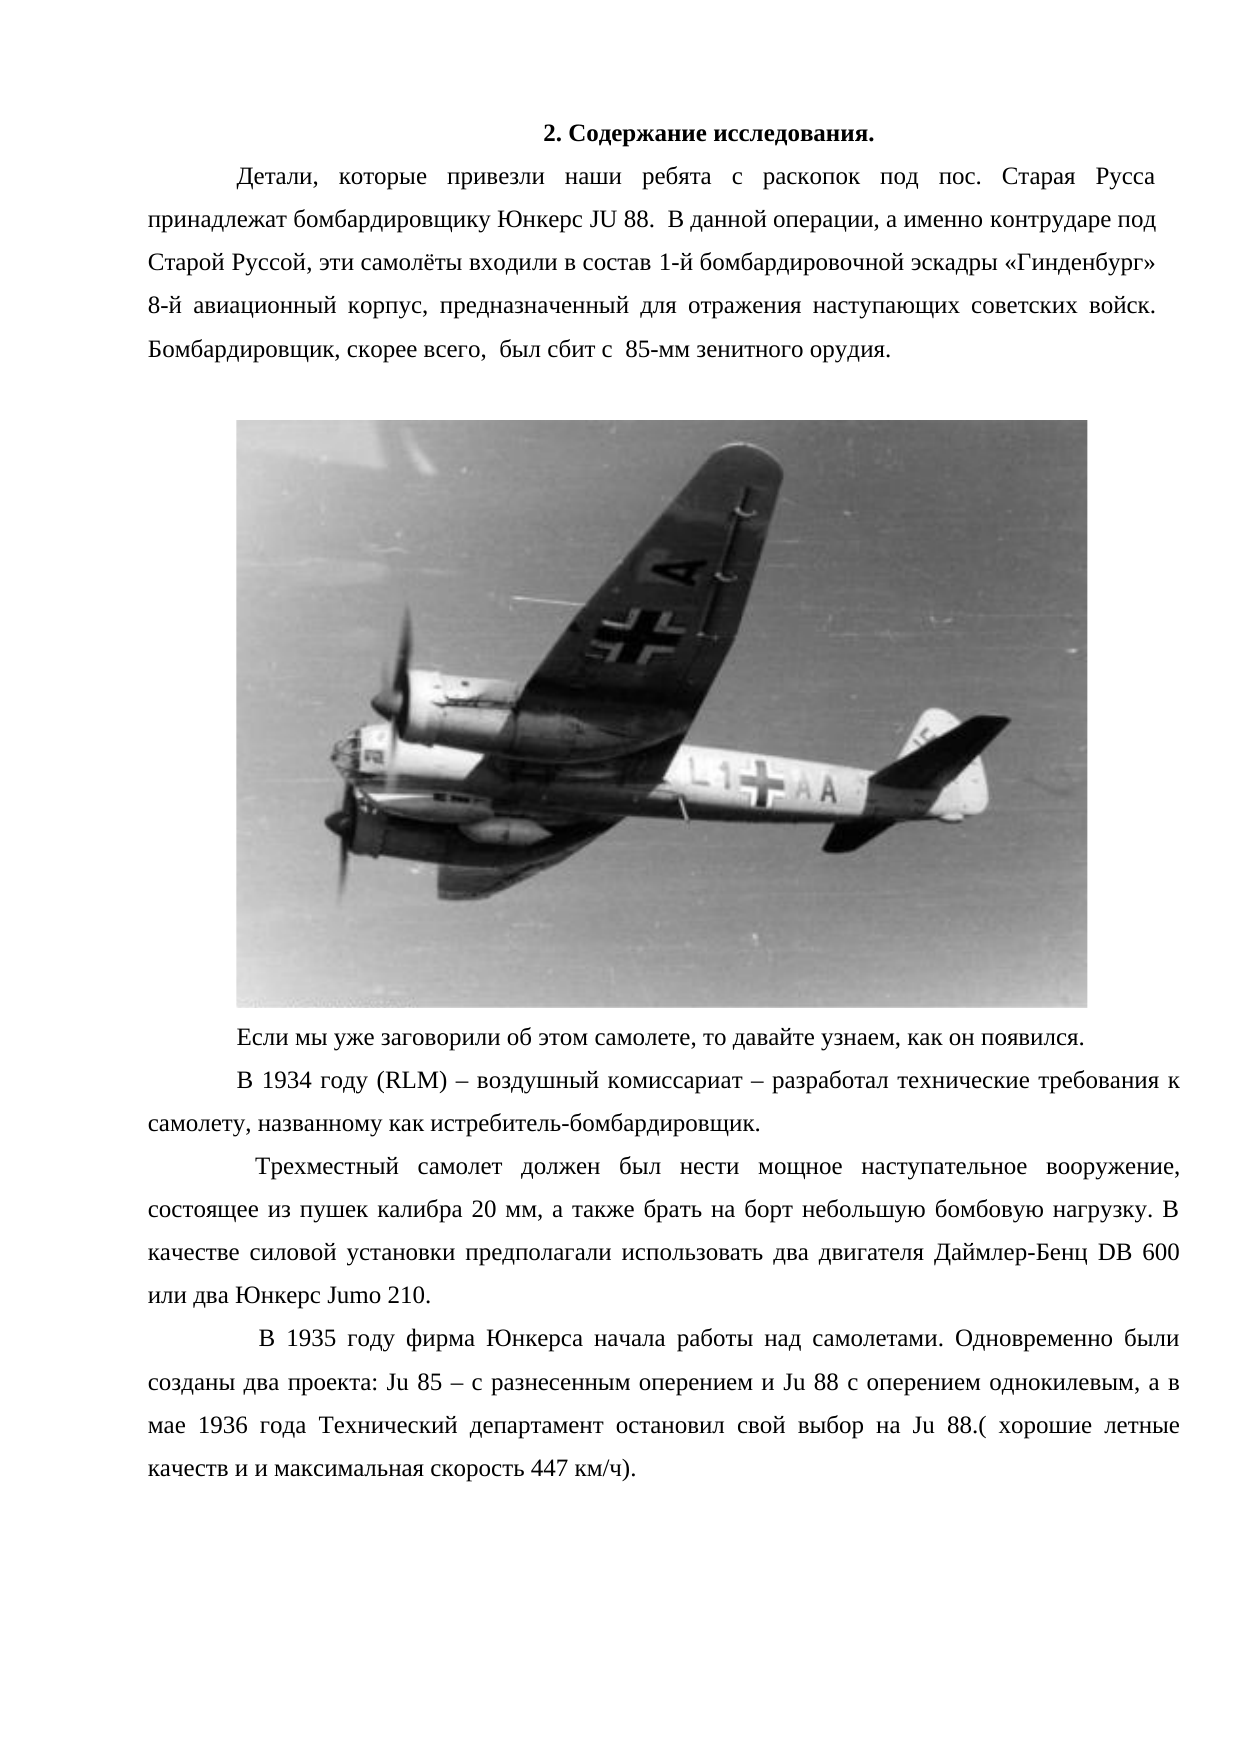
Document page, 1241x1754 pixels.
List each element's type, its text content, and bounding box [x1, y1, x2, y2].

text Если мы уже заговорили об этом самолете, то давайте узнаем, как он появился. [148, 1022, 1181, 1050]
text В 1934 году (RLM) – воздушный комиссариат – разработал технические требования к самолету, названному как истребитель-бомбардировщик. [148, 1065, 1181, 1137]
text Детали, которые привезли наши ребята с раскопок под пос. Старая Русса принадлежат бомбардировщику Юнкерс JU 88. В данной операции, а именно контрударе под Старой Руссой, эти самолёты входили в состав 1-й бомбардировочной эскадры «Гинденбург» 8-й авиационный корпус, предназначенный для отражения наступающих советских войск. Бомбардировщик, скорее всего, был сбит с 85-мм зенитного орудия. [148, 161, 1156, 362]
picture [236, 420, 1088, 1008]
text Трехместный самолет должен был нести мощное наступательное вооружение, состоящее из пушек калибра 20 мм, а также брать на борт небольшую бомбовую нагрузку. В качестве силовой установки предполагали использовать два двигателя Даймлер-Бенц DB 600 или два Юнкерс Jumo 210. [148, 1151, 1181, 1309]
text 2. Содержание исследования. [148, 118, 1181, 147]
text В 1935 году фирма Юнкерса начала работы над самолетами. Одновременно были созданы два проекта: Ju 85 – с разнесенным оперением и Ju 88 с оперением однокилевым, а в мае 1936 года Технический департамент остановил свой выбор на Ju 88.( хорошие летные качеств и и максимальная скорость 447 км/ч). [148, 1323, 1181, 1482]
